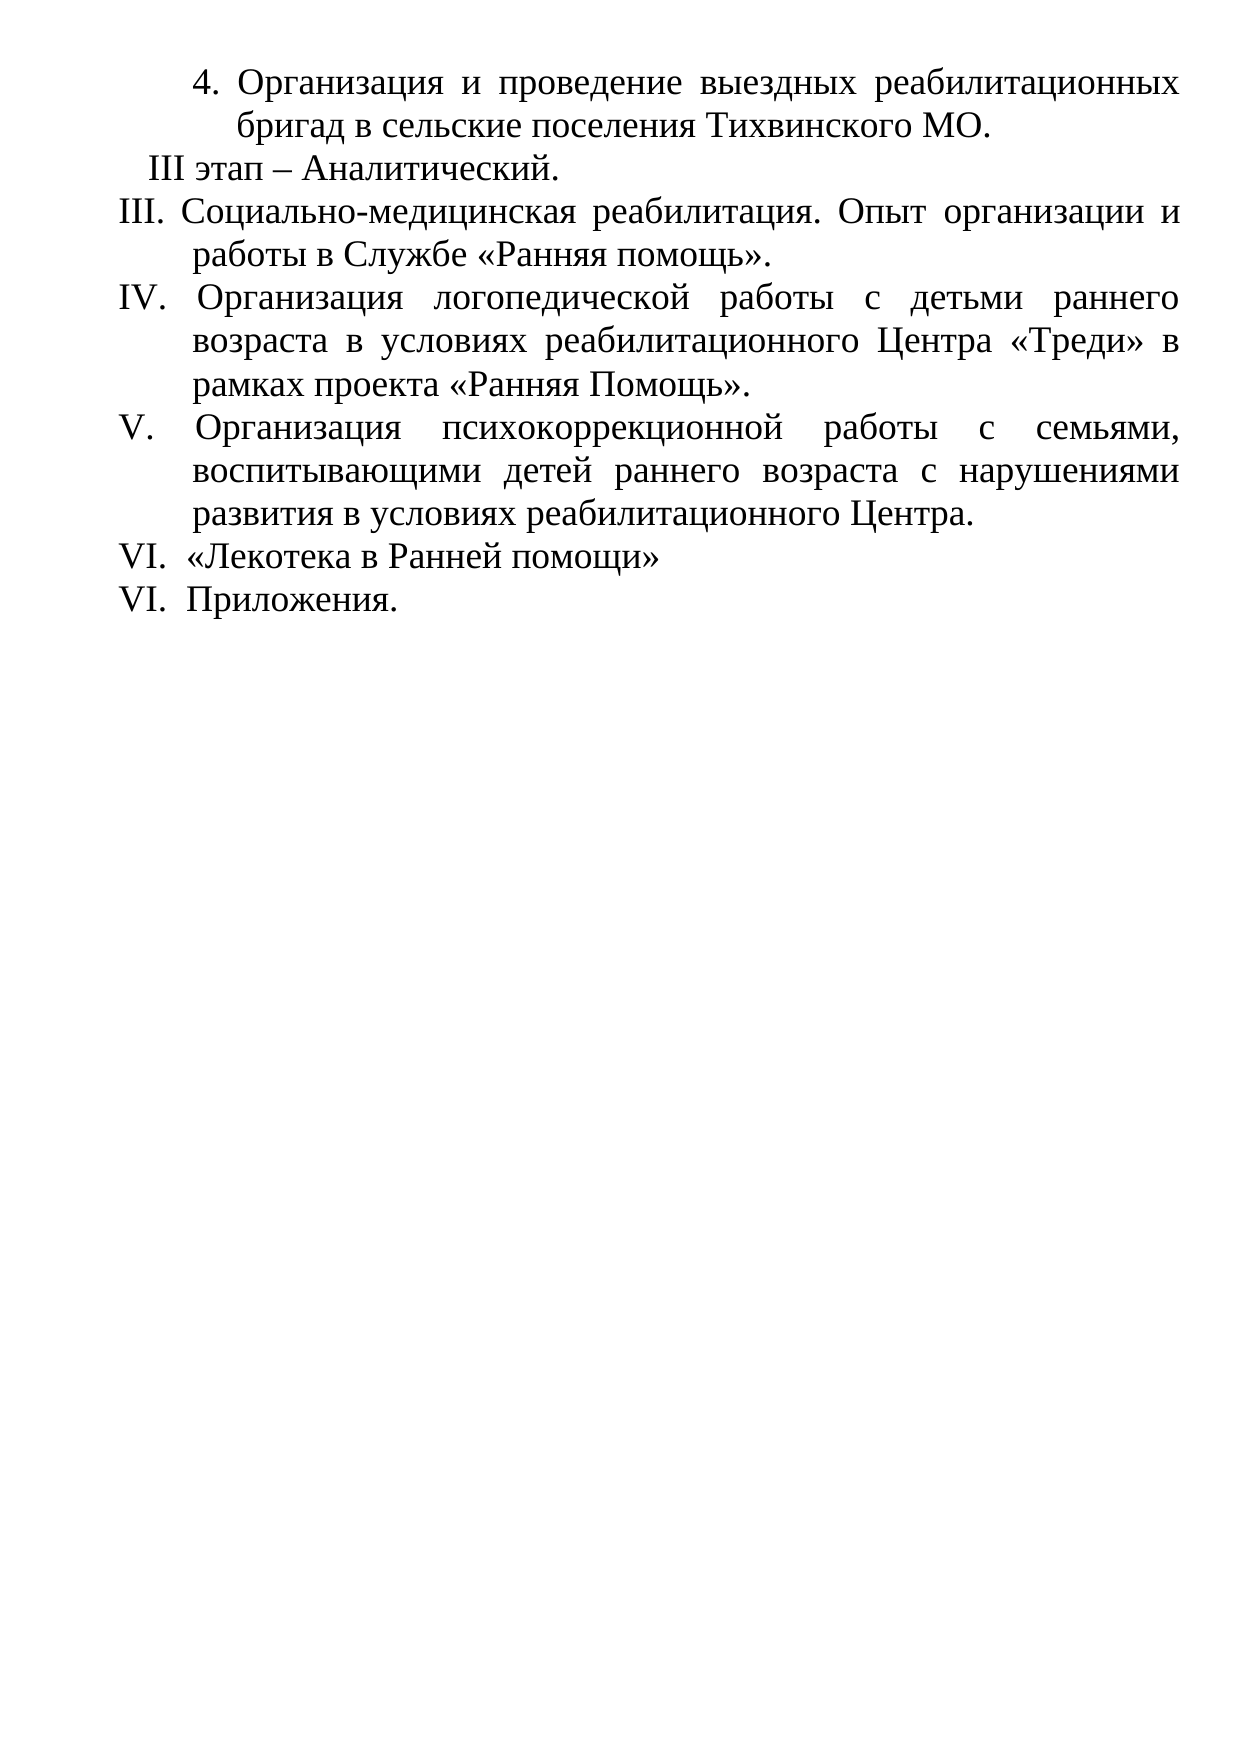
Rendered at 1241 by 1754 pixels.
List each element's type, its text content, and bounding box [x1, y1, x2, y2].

text IV. Организация логопедической работы с детьми раннего возраста в условиях реабилитационного Центра «Треди» в рамках проекта «Ранняя Помощь». [118, 275, 1181, 404]
text 4. Организация и проведение выездных реабилитационных бригад в сельские поселения Тихвинского МО. [192, 59, 1181, 145]
text VI. Приложения. [118, 577, 1181, 620]
text VI. «Лекотека в Ранней помощи» [118, 533, 1181, 577]
text III. Социально-медицинская реабилитация. Опыт организации и работы в Службе «Ранняя помощь». [118, 188, 1181, 275]
text III этап – Аналитический. [59, 145, 1181, 188]
text V. Организация психокоррекционной работы с семьями, воспитывающими детей раннего возраста с нарушениями развития в условиях реабилитационного Центра. [118, 404, 1181, 533]
